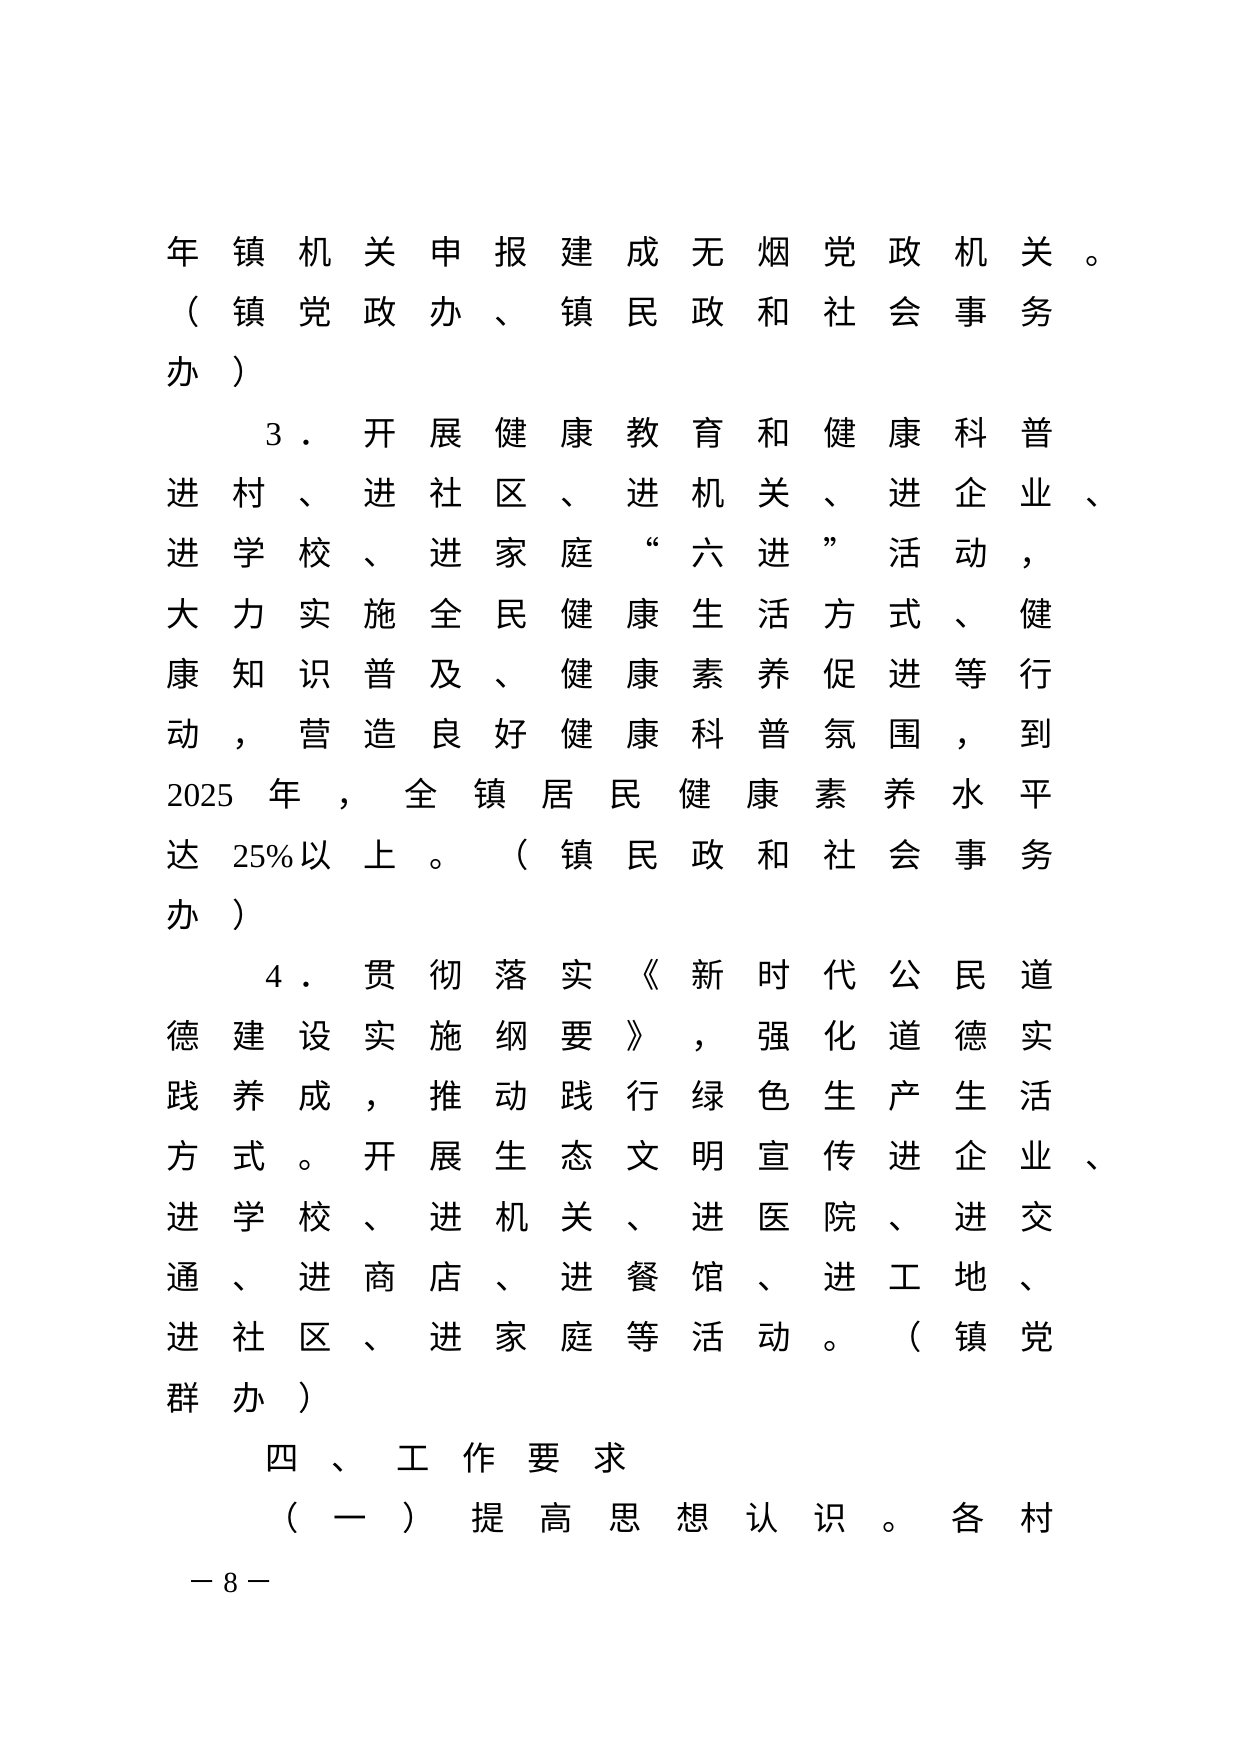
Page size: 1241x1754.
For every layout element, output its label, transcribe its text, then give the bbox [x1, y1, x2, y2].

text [167, 219, 1085, 400]
text 3．开展健康教育和健康科普进村、进社区、进机关、进企业、进学校、进家庭“六进”活动，大力实施全民健康生活方式、健康知识普及、健康素养促进等行动，营造良好健康科普氛围，到2025年，全镇居民健康素养水平达25%以上。（镇民政和社会事务办） [167, 400, 1085, 943]
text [167, 1486, 1085, 1546]
text 4．贯彻落实《新时代公民道德建设实施纲要》，强化道德实践养成，推动践行绿色生产生活方式。开展生态文明宣传进企业、进学校、进机关、进医院、进交通、进商店、进餐馆、进工地、进社区、进家庭等活动。（镇党群办） [167, 943, 1085, 1426]
text 四、工作要求 [167, 1426, 1085, 1486]
